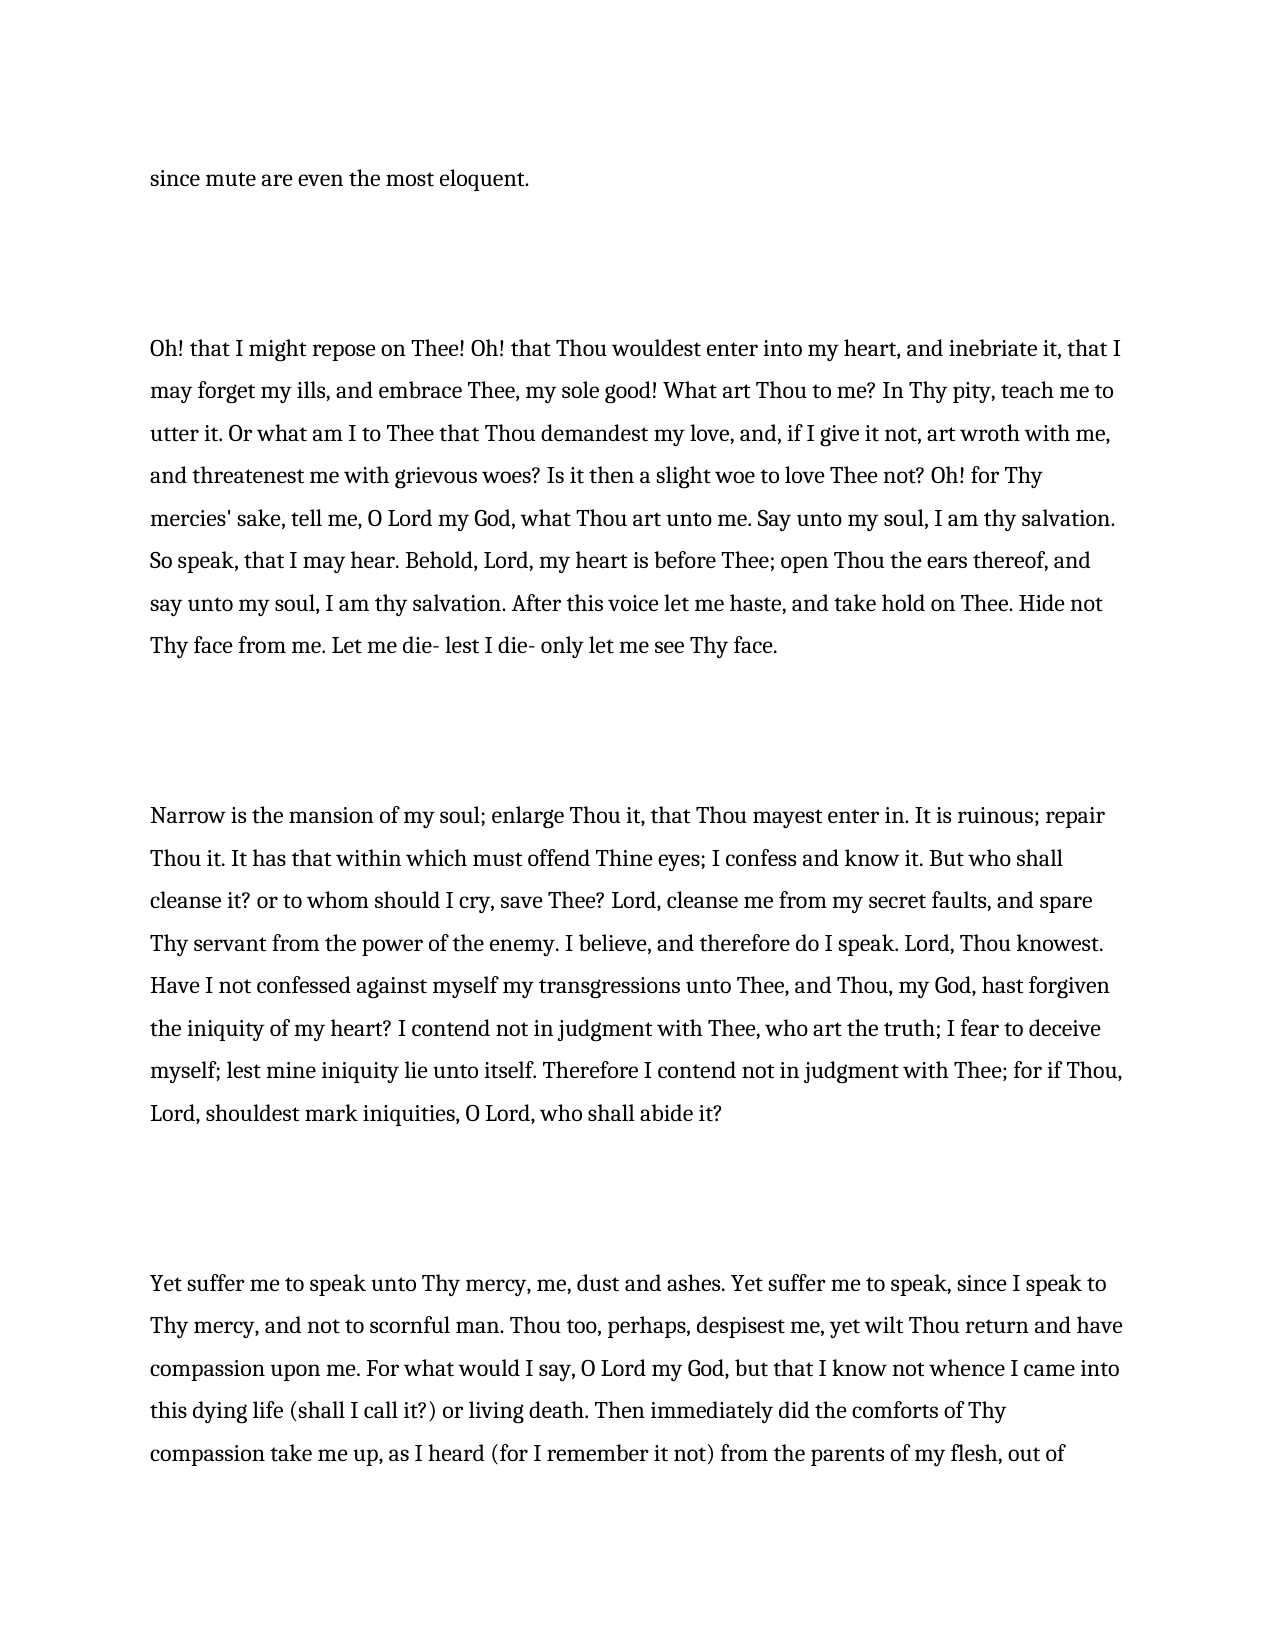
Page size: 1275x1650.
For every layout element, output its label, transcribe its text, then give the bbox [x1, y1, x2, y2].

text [150, 150, 1125, 235]
text Oh! that I might repose on Thee! Oh! that Thou wouldest enter into my heart, and inebriate it, that I may forget my ills, and embrace Thee, my sole good! What art Thou to me? In Thy pity, teach me to utter it. Or what am I to Thee that Thou demandest my love, and, if I give it not, art wroth with me, and threatenest me with grievous woes? Is it then a slight woe to love Thee not? Oh! for Thy mercies' sake, tell me, O Lord my God, what Thou art unto me. Say unto my soul, I am thy salvation. So speak, that I may hear. Behold, Lord, my heart is before Thee; open Thou the ears thereof, and say unto my soul, I am thy salvation. After this voice let me haste, and take hold on Thee. Hide not Thy face from me. Let me die- lest I die- only let me see Thy face. [150, 320, 1125, 702]
text Narrow is the mansion of my soul; enlarge Thou it, that Thou mayest enter in. It is ruinous; repair Thou it. It has that within which must offend Thine eyes; I confess and know it. But who shall cleanse it? or to whom should I cry, save Thee? Lord, cleanse me from my secret faults, and spare Thy servant from the power of the enemy. I believe, and therefore do I speak. Lord, Thou knowest. Have I not confessed against myself my transgressions unto Thee, and Thou, my God, hast forgiven the iniquity of my heart? I contend not in judgment with Thee, who art the truth; I fear to deceive myself; lest mine iniquity lie unto itself. Therefore I contend not in judgment with Thee; for if Thou, Lord, shouldest mark iniquities, O Lord, who shall abide it? [150, 787, 1125, 1170]
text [150, 1255, 1125, 1467]
